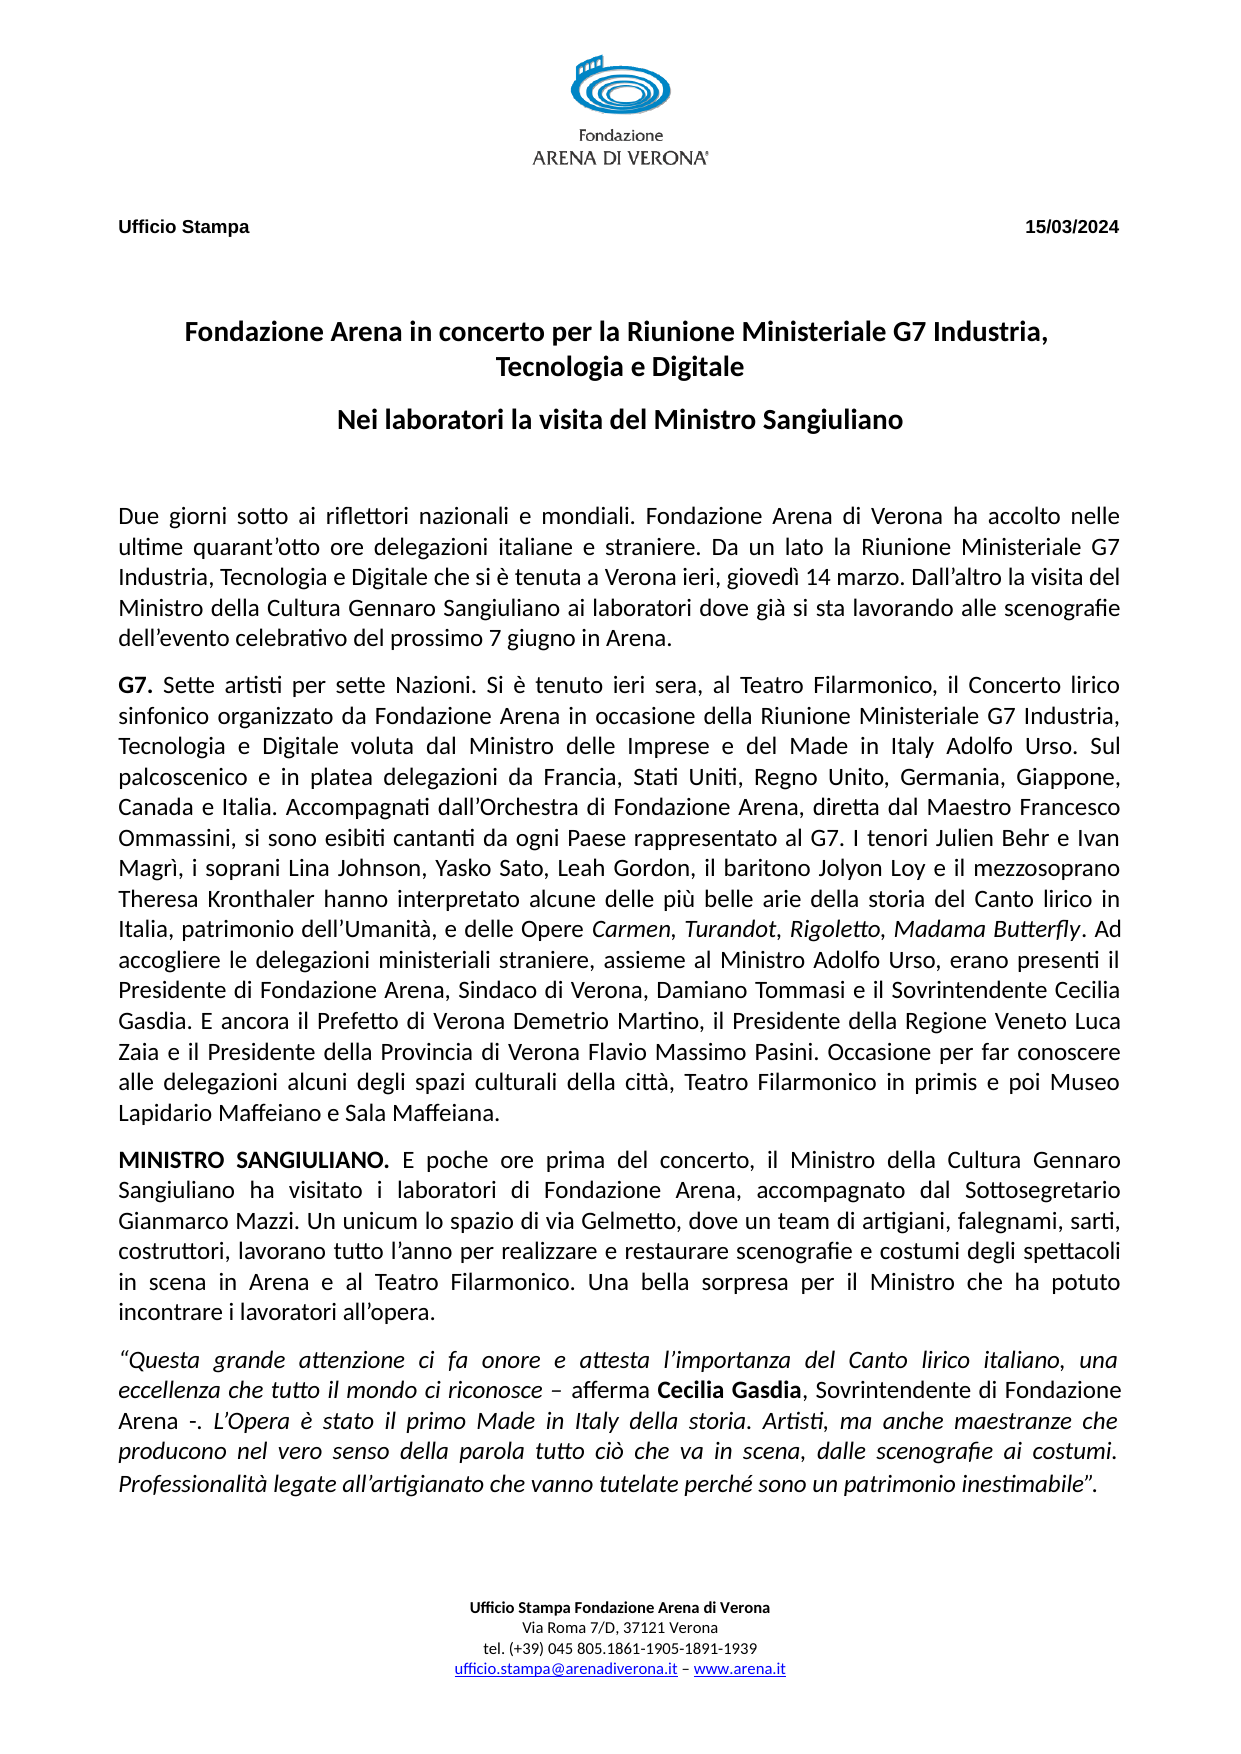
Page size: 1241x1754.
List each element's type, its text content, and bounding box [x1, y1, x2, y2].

text G7. Sette artisti per sette Nazioni. Si è tenuto ieri sera, al Teatro Filarmonico, il Concerto lirico sinfonico organizzato da Fondazione Arena in occasione della Riunione Ministeriale G7 Industria, Tecnologia e Digitale voluta dal Ministro delle Imprese e del Made in Italy Adolfo Urso. Sul palcoscenico e in platea delegazioni da Francia, Stati Uniti, Regno Unito, Germania, Giappone, Canada e Italia. Accompagnati dall’Orchestra di Fondazione Arena, diretta dal Maestro Francesco Ommassini, si sono esibiti cantanti da ogni Paese rappresentato al G7. I tenori Julien Behr e Ivan Magrì, i soprani Lina Johnson, Yasko Sato, Leah Gordon, il baritono Jolyon Loy e il mezzosoprano Theresa Kronthaler hanno interpretato alcune delle più belle arie della storia del Canto lirico in Italia, patrimonio dell’Umanità, e delle Opere Carmen, Turandot, Rigoletto, Madama Butterfly. Ad accogliere le delegazioni ministeriali straniere, assieme al Ministro Adolfo Urso, erano presenti il Presidente di Fondazione Arena, Sindaco di Verona, Damiano Tommasi e il Sovrintendente Cecilia Gasdia. E ancora il Prefetto di Verona Demetrio Martino, il Presidente della Regione Veneto Luca Zaia e il Presidente della Provincia di Verona Flavio Massimo Pasini. Occasione per far conoscere alle delegazioni alcuni degli spazi culturali della città, Teatro Filarmonico in primis e poi Museo Lapidario Maffeiano e Sala Maffeiana. [118, 669, 1122, 1127]
text Due giorni sotto ai riflettori nazionali e mondiali. Fondazione Arena di Verona ha accolto nelle ultime quarant’otto ore delegazioni italiane e straniere. Da un lato la Riunione Ministeriale G7 Industria, Tecnologia e Digitale che si è tenuta a Verona ieri, giovedì 14 marzo. Dall’altro la visita del Ministro della Cultura Gennaro Sangiuliano ai laboratori dove già si sta lavorando alle scenografie dell’evento celebrativo del prossimo 7 giugno in Arena. [118, 500, 1122, 653]
text Ufficio Stampa 15/03/2024 [118, 216, 1122, 238]
text Fondazione Arena in concerto per la Riunione Ministeriale G7 Industria, Tecnologia e Digitale [118, 313, 1122, 384]
text Nei laboratori la visita del Ministro Sangiuliano [118, 401, 1122, 436]
text MINISTRO SANGIULIANO. E poche ore prima del concerto, il Ministro della Cultura Gennaro Sangiuliano ha visitato i laboratori di Fondazione Arena, accompagnato dal Sottosegretario Gianmarco Mazzi. Un unicum lo spazio di via Gelmetto, dove un team di artigiani, falegnami, sarti, costruttori, lavorano tutto l’anno per realizzare e restaurare scenografie e costumi degli spettacoli in scena in Arena e al Teatro Filarmonico. Una bella sorpresa per il Ministro che ha potuto incontrare i lavoratori all’opera. [118, 1144, 1122, 1327]
picture [531, 53, 709, 165]
text “Questa grande attenzione ci fa onore e attesta l’importanza del Canto lirico italiano, una eccellenza che tutto il mondo ci riconosce – afferma Cecilia Gasdia, Sovrintendente di Fondazione Arena -. L’Opera è stato il primo Made in Italy della storia. Artisti, ma anche maestranze che producono nel vero senso della parola tutto ciò che va in scena, dalle scenografie ai costumi. Professionalità legate all’artigianato che vanno tutelate perché sono un patrimonio inestimabile”. [118, 1344, 1122, 1500]
